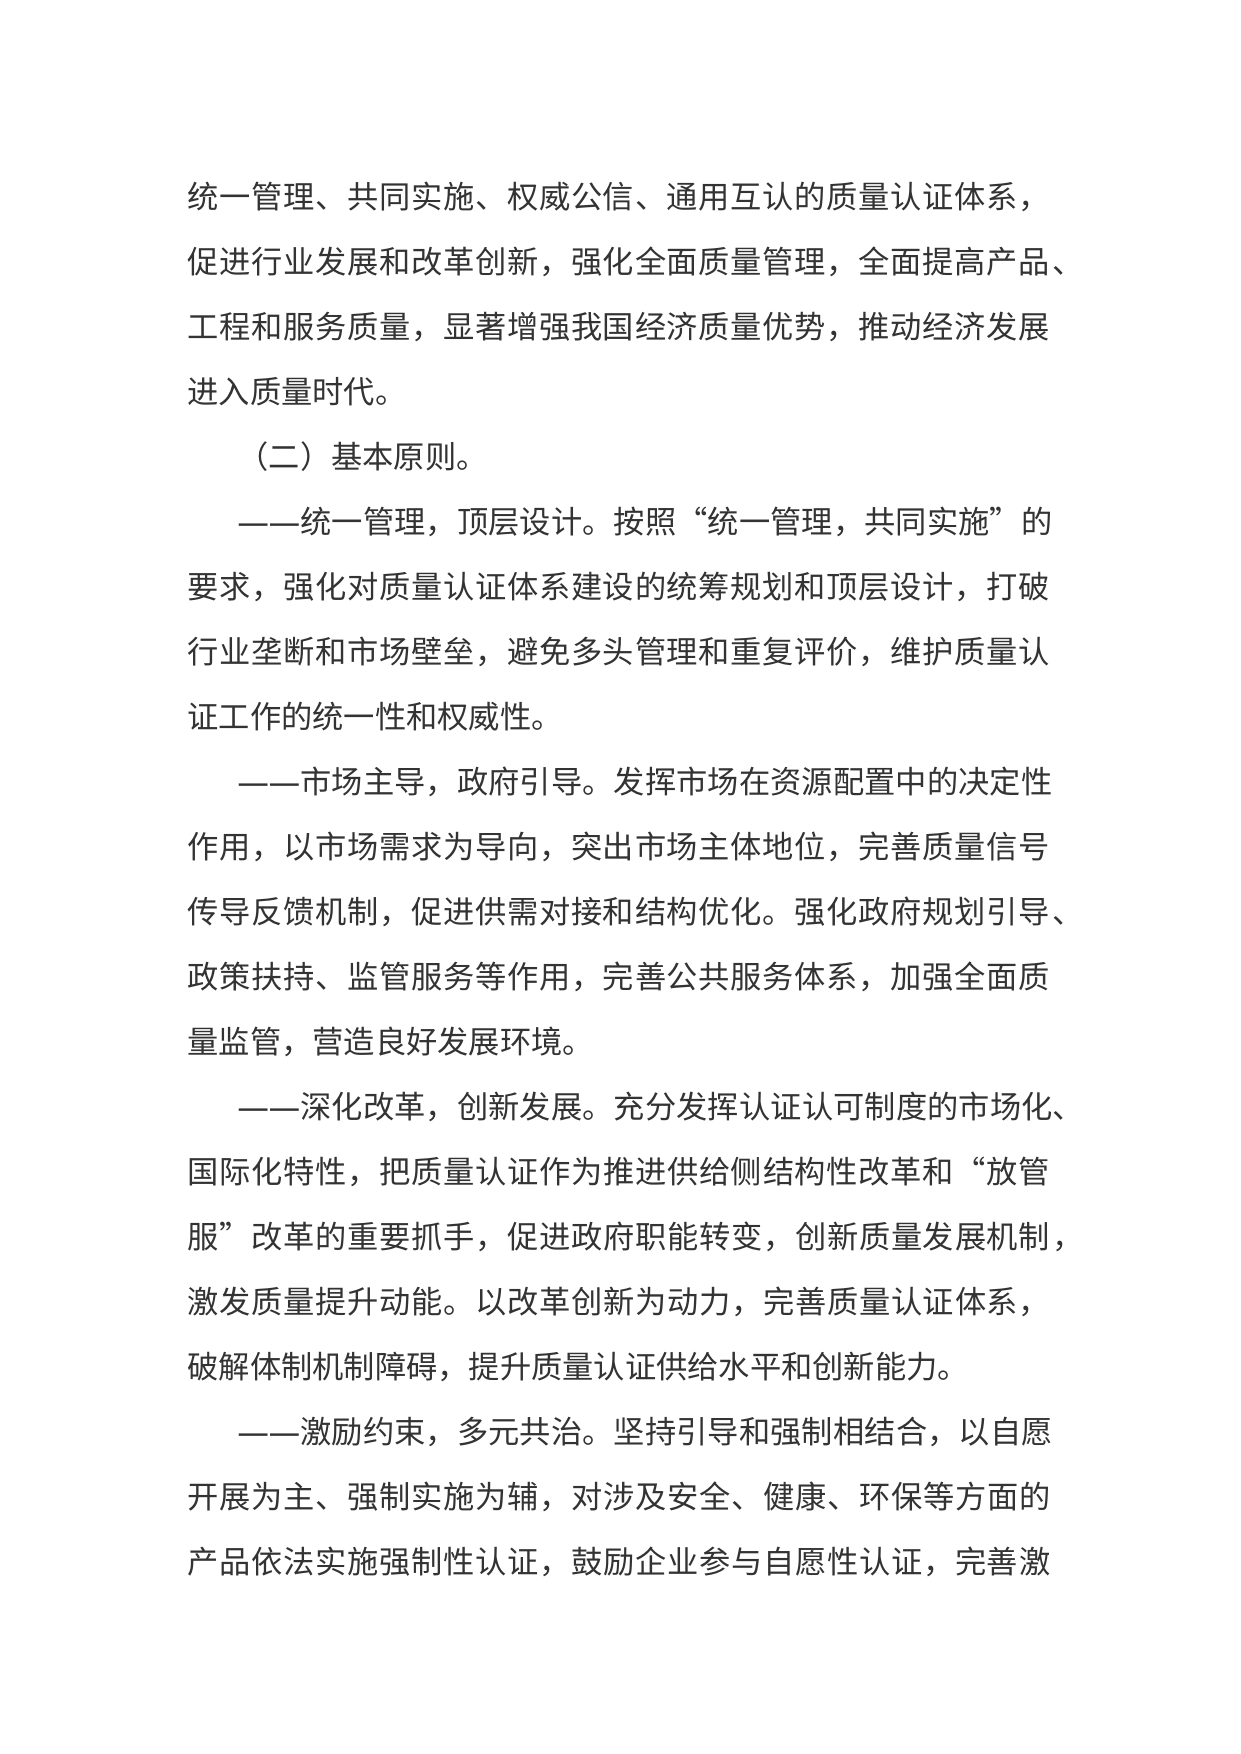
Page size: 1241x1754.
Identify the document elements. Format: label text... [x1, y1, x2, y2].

text ——市场主导，政府引导。发挥市场在资源配置中的决定性作用，以市场需求为导向，突出市场主体地位，完善质量信号传导反馈机制，促进供需对接和结构优化。强化政府规划引导、政策扶持、监管服务等作用，完善公共服务体系，加强全面质量监管，营造良好发展环境。 [187, 747, 1053, 1072]
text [187, 162, 1053, 422]
text （二）基本原则。 [187, 422, 1053, 487]
text ——统一管理，顶层设计。按照“统一管理，共同实施”的要求，强化对质量认证体系建设的统筹规划和顶层设计，打破行业垄断和市场壁垒，避免多头管理和重复评价，维护质量认证工作的统一性和权威性。 [187, 487, 1053, 747]
text ——深化改革，创新发展。充分发挥认证认可制度的市场化、国际化特性，把质量认证作为推进供给侧结构性改革和“放管服”改革的重要抓手，促进政府职能转变，创新质量发展机制，激发质量提升动能。以改革创新为动力，完善质量认证体系，破解体制机制障碍，提升质量认证供给水平和创新能力。 [187, 1072, 1053, 1397]
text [187, 1397, 1053, 1592]
